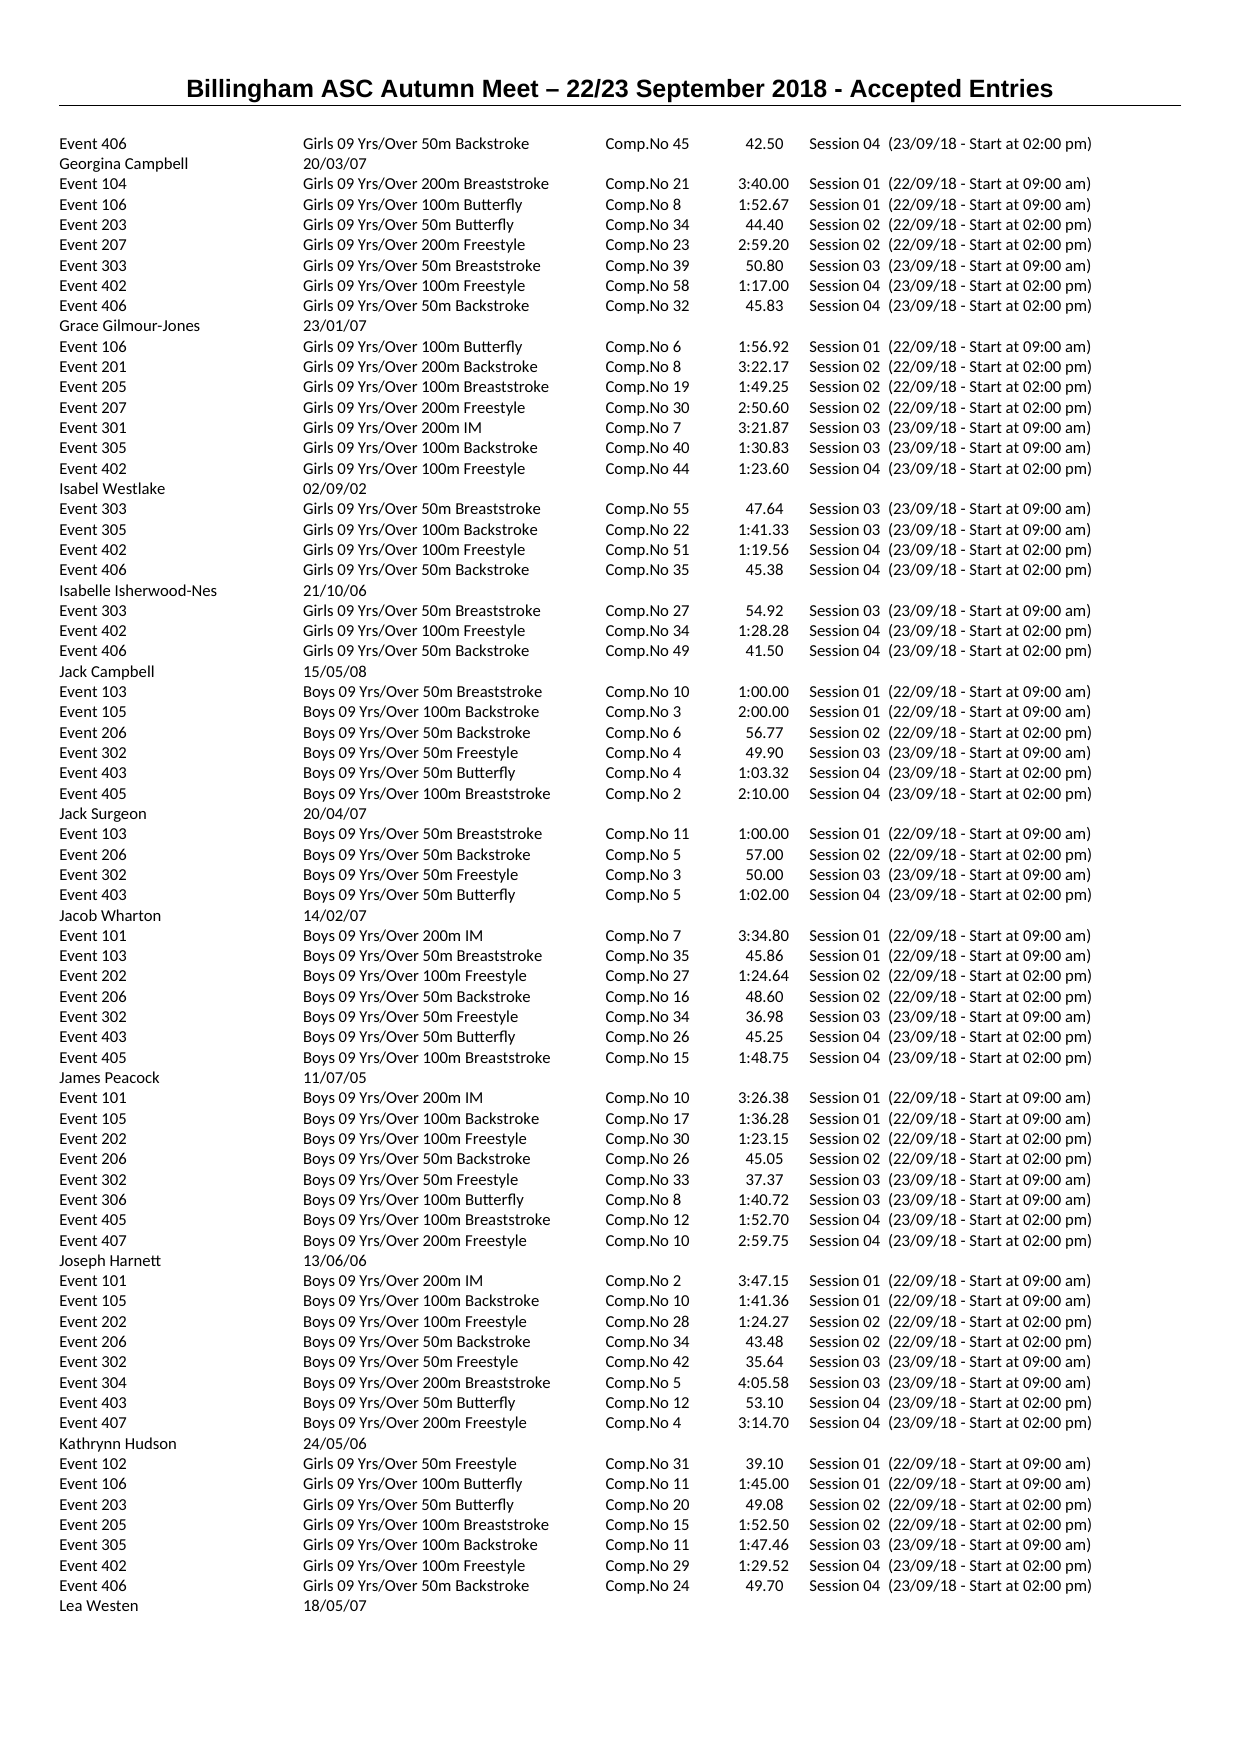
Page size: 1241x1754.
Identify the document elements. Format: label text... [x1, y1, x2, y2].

text Isabelle Isherwood-Nes 21/10/06 [59, 580, 1181, 600]
text Event 305 Girls 09 Yrs/Over 100m Backstroke Comp.No 40 1:30.83 Session 03 (23/09/18 - Start at 09:00 am) [59, 438, 1181, 458]
text Event 206 Boys 09 Yrs/Over 50m Backstroke Comp.No 5 57.00 Session 02 (22/09/18 - Start at 02:00 pm) [59, 844, 1181, 864]
text Event 105 Boys 09 Yrs/Over 100m Backstroke Comp.No 17 1:36.28 Session 01 (22/09/18 - Start at 09:00 am) [59, 1108, 1181, 1128]
text Event 106 Girls 09 Yrs/Over 100m Butterfly Comp.No 11 1:45.00 Session 01 (22/09/18 - Start at 09:00 am) [59, 1473, 1181, 1494]
text Event 302 Boys 09 Yrs/Over 50m Freestyle Comp.No 4 49.90 Session 03 (23/09/18 - Start at 09:00 am) [59, 742, 1181, 763]
text Event 302 Boys 09 Yrs/Over 50m Freestyle Comp.No 42 35.64 Session 03 (23/09/18 - Start at 09:00 am) [59, 1352, 1181, 1372]
text Event 302 Boys 09 Yrs/Over 50m Freestyle Comp.No 33 37.37 Session 03 (23/09/18 - Start at 09:00 am) [59, 1169, 1181, 1189]
text Event 203 Girls 09 Yrs/Over 50m Butterfly Comp.No 20 49.08 Session 02 (22/09/18 - Start at 02:00 pm) [59, 1494, 1181, 1514]
text Event 405 Boys 09 Yrs/Over 100m Breaststroke Comp.No 2 2:10.00 Session 04 (23/09/18 - Start at 02:00 pm) [59, 783, 1181, 803]
text Event 103 Boys 09 Yrs/Over 50m Breaststroke Comp.No 11 1:00.00 Session 01 (22/09/18 - Start at 09:00 am) [59, 823, 1181, 844]
text Jack Campbell 15/05/08 [59, 661, 1181, 681]
text Event 205 Girls 09 Yrs/Over 100m Breaststroke Comp.No 15 1:52.50 Session 02 (22/09/18 - Start at 02:00 pm) [59, 1514, 1181, 1534]
text Joseph Harnett 13/06/06 [59, 1250, 1181, 1270]
text Event 202 Boys 09 Yrs/Over 100m Freestyle Comp.No 30 1:23.15 Session 02 (22/09/18 - Start at 02:00 pm) [59, 1128, 1181, 1148]
text Event 105 Boys 09 Yrs/Over 100m Backstroke Comp.No 10 1:41.36 Session 01 (22/09/18 - Start at 09:00 am) [59, 1291, 1181, 1311]
text Event 403 Boys 09 Yrs/Over 50m Butterfly Comp.No 5 1:02.00 Session 04 (23/09/18 - Start at 02:00 pm) [59, 884, 1181, 905]
text Event 406 Girls 09 Yrs/Over 50m Backstroke Comp.No 45 42.50 Session 04 (23/09/18 - Start at 02:00 pm) [59, 133, 1181, 153]
text Event 405 Boys 09 Yrs/Over 100m Breaststroke Comp.No 12 1:52.70 Session 04 (23/09/18 - Start at 02:00 pm) [59, 1209, 1181, 1230]
text Event 206 Boys 09 Yrs/Over 50m Backstroke Comp.No 26 45.05 Session 02 (22/09/18 - Start at 02:00 pm) [59, 1148, 1181, 1169]
text Isabel Westlake 02/09/02 [59, 478, 1181, 498]
text Event 406 Girls 09 Yrs/Over 50m Backstroke Comp.No 49 41.50 Session 04 (23/09/18 - Start at 02:00 pm) [59, 641, 1181, 661]
text Event 306 Boys 09 Yrs/Over 100m Butterfly Comp.No 8 1:40.72 Session 03 (23/09/18 - Start at 09:00 am) [59, 1189, 1181, 1209]
text Event 303 Girls 09 Yrs/Over 50m Breaststroke Comp.No 39 50.80 Session 03 (23/09/18 - Start at 09:00 am) [59, 255, 1181, 275]
text Event 303 Girls 09 Yrs/Over 50m Breaststroke Comp.No 27 54.92 Session 03 (23/09/18 - Start at 09:00 am) [59, 600, 1181, 620]
text Event 203 Girls 09 Yrs/Over 50m Butterfly Comp.No 34 44.40 Session 02 (22/09/18 - Start at 02:00 pm) [59, 214, 1181, 234]
text Event 206 Boys 09 Yrs/Over 50m Backstroke Comp.No 16 48.60 Session 02 (22/09/18 - Start at 02:00 pm) [59, 986, 1181, 1006]
text Event 402 Girls 09 Yrs/Over 100m Freestyle Comp.No 51 1:19.56 Session 04 (23/09/18 - Start at 02:00 pm) [59, 539, 1181, 559]
text Event 406 Girls 09 Yrs/Over 50m Backstroke Comp.No 32 45.83 Session 04 (23/09/18 - Start at 02:00 pm) [59, 295, 1181, 316]
text James Peacock 11/07/05 [59, 1067, 1181, 1088]
text Event 304 Boys 09 Yrs/Over 200m Breaststroke Comp.No 5 4:05.58 Session 03 (23/09/18 - Start at 09:00 am) [59, 1372, 1181, 1392]
text Kathrynn Hudson 24/05/06 [59, 1433, 1181, 1453]
text Event 301 Girls 09 Yrs/Over 200m IM Comp.No 7 3:21.87 Session 03 (23/09/18 - Start at 09:00 am) [59, 417, 1181, 438]
text Event 105 Boys 09 Yrs/Over 100m Backstroke Comp.No 3 2:00.00 Session 01 (22/09/18 - Start at 09:00 am) [59, 702, 1181, 722]
text Event 103 Boys 09 Yrs/Over 50m Breaststroke Comp.No 10 1:00.00 Session 01 (22/09/18 - Start at 09:00 am) [59, 681, 1181, 702]
text Event 403 Boys 09 Yrs/Over 50m Butterfly Comp.No 12 53.10 Session 04 (23/09/18 - Start at 02:00 pm) [59, 1392, 1181, 1413]
text Event 406 Girls 09 Yrs/Over 50m Backstroke Comp.No 24 49.70 Session 04 (23/09/18 - Start at 02:00 pm) [59, 1575, 1181, 1595]
text Grace Gilmour-Jones 23/01/07 [59, 316, 1181, 336]
text Event 407 Boys 09 Yrs/Over 200m Freestyle Comp.No 4 3:14.70 Session 04 (23/09/18 - Start at 02:00 pm) [59, 1413, 1181, 1433]
text Event 302 Boys 09 Yrs/Over 50m Freestyle Comp.No 3 50.00 Session 03 (23/09/18 - Start at 09:00 am) [59, 864, 1181, 884]
text Event 207 Girls 09 Yrs/Over 200m Freestyle Comp.No 30 2:50.60 Session 02 (22/09/18 - Start at 02:00 pm) [59, 397, 1181, 417]
text Event 305 Girls 09 Yrs/Over 100m Backstroke Comp.No 11 1:47.46 Session 03 (23/09/18 - Start at 09:00 am) [59, 1534, 1181, 1555]
text Event 207 Girls 09 Yrs/Over 200m Freestyle Comp.No 23 2:59.20 Session 02 (22/09/18 - Start at 02:00 pm) [59, 234, 1181, 255]
text Event 106 Girls 09 Yrs/Over 100m Butterfly Comp.No 8 1:52.67 Session 01 (22/09/18 - Start at 09:00 am) [59, 194, 1181, 214]
text Event 406 Girls 09 Yrs/Over 50m Backstroke Comp.No 35 45.38 Session 04 (23/09/18 - Start at 02:00 pm) [59, 559, 1181, 580]
text Event 104 Girls 09 Yrs/Over 200m Breaststroke Comp.No 21 3:40.00 Session 01 (22/09/18 - Start at 09:00 am) [59, 173, 1181, 194]
text Event 402 Girls 09 Yrs/Over 100m Freestyle Comp.No 29 1:29.52 Session 04 (23/09/18 - Start at 02:00 pm) [59, 1555, 1181, 1575]
text Georgina Campbell 20/03/07 [59, 153, 1181, 173]
text Event 403 Boys 09 Yrs/Over 50m Butterfly Comp.No 4 1:03.32 Session 04 (23/09/18 - Start at 02:00 pm) [59, 763, 1181, 783]
text Event 106 Girls 09 Yrs/Over 100m Butterfly Comp.No 6 1:56.92 Session 01 (22/09/18 - Start at 09:00 am) [59, 336, 1181, 356]
text Event 102 Girls 09 Yrs/Over 50m Freestyle Comp.No 31 39.10 Session 01 (22/09/18 - Start at 09:00 am) [59, 1453, 1181, 1473]
text Event 403 Boys 09 Yrs/Over 50m Butterfly Comp.No 26 45.25 Session 04 (23/09/18 - Start at 02:00 pm) [59, 1027, 1181, 1047]
text Event 402 Girls 09 Yrs/Over 100m Freestyle Comp.No 44 1:23.60 Session 04 (23/09/18 - Start at 02:00 pm) [59, 458, 1181, 478]
text Event 302 Boys 09 Yrs/Over 50m Freestyle Comp.No 34 36.98 Session 03 (23/09/18 - Start at 09:00 am) [59, 1006, 1181, 1027]
text Event 101 Boys 09 Yrs/Over 200m IM Comp.No 10 3:26.38 Session 01 (22/09/18 - Start at 09:00 am) [59, 1088, 1181, 1108]
text Event 402 Girls 09 Yrs/Over 100m Freestyle Comp.No 58 1:17.00 Session 04 (23/09/18 - Start at 02:00 pm) [59, 275, 1181, 295]
text Event 101 Boys 09 Yrs/Over 200m IM Comp.No 7 3:34.80 Session 01 (22/09/18 - Start at 09:00 am) [59, 925, 1181, 945]
text Event 206 Boys 09 Yrs/Over 50m Backstroke Comp.No 6 56.77 Session 02 (22/09/18 - Start at 02:00 pm) [59, 722, 1181, 742]
text Event 202 Boys 09 Yrs/Over 100m Freestyle Comp.No 28 1:24.27 Session 02 (22/09/18 - Start at 02:00 pm) [59, 1311, 1181, 1331]
text Event 103 Boys 09 Yrs/Over 50m Breaststroke Comp.No 35 45.86 Session 01 (22/09/18 - Start at 09:00 am) [59, 945, 1181, 966]
text Event 101 Boys 09 Yrs/Over 200m IM Comp.No 2 3:47.15 Session 01 (22/09/18 - Start at 09:00 am) [59, 1270, 1181, 1291]
text Jack Surgeon 20/04/07 [59, 803, 1181, 823]
text Event 405 Boys 09 Yrs/Over 100m Breaststroke Comp.No 15 1:48.75 Session 04 (23/09/18 - Start at 02:00 pm) [59, 1047, 1181, 1067]
text Lea Westen 18/05/07 [59, 1595, 1181, 1616]
text Event 402 Girls 09 Yrs/Over 100m Freestyle Comp.No 34 1:28.28 Session 04 (23/09/18 - Start at 02:00 pm) [59, 620, 1181, 641]
text Event 305 Girls 09 Yrs/Over 100m Backstroke Comp.No 22 1:41.33 Session 03 (23/09/18 - Start at 09:00 am) [59, 519, 1181, 539]
text Event 206 Boys 09 Yrs/Over 50m Backstroke Comp.No 34 43.48 Session 02 (22/09/18 - Start at 02:00 pm) [59, 1331, 1181, 1352]
text Event 201 Girls 09 Yrs/Over 200m Backstroke Comp.No 8 3:22.17 Session 02 (22/09/18 - Start at 02:00 pm) [59, 356, 1181, 377]
text Event 407 Boys 09 Yrs/Over 200m Freestyle Comp.No 10 2:59.75 Session 04 (23/09/18 - Start at 02:00 pm) [59, 1230, 1181, 1250]
text Jacob Wharton 14/02/07 [59, 905, 1181, 925]
text Event 202 Boys 09 Yrs/Over 100m Freestyle Comp.No 27 1:24.64 Session 02 (22/09/18 - Start at 02:00 pm) [59, 966, 1181, 986]
text Event 205 Girls 09 Yrs/Over 100m Breaststroke Comp.No 19 1:49.25 Session 02 (22/09/18 - Start at 02:00 pm) [59, 377, 1181, 397]
text Event 303 Girls 09 Yrs/Over 50m Breaststroke Comp.No 55 47.64 Session 03 (23/09/18 - Start at 09:00 am) [59, 498, 1181, 519]
